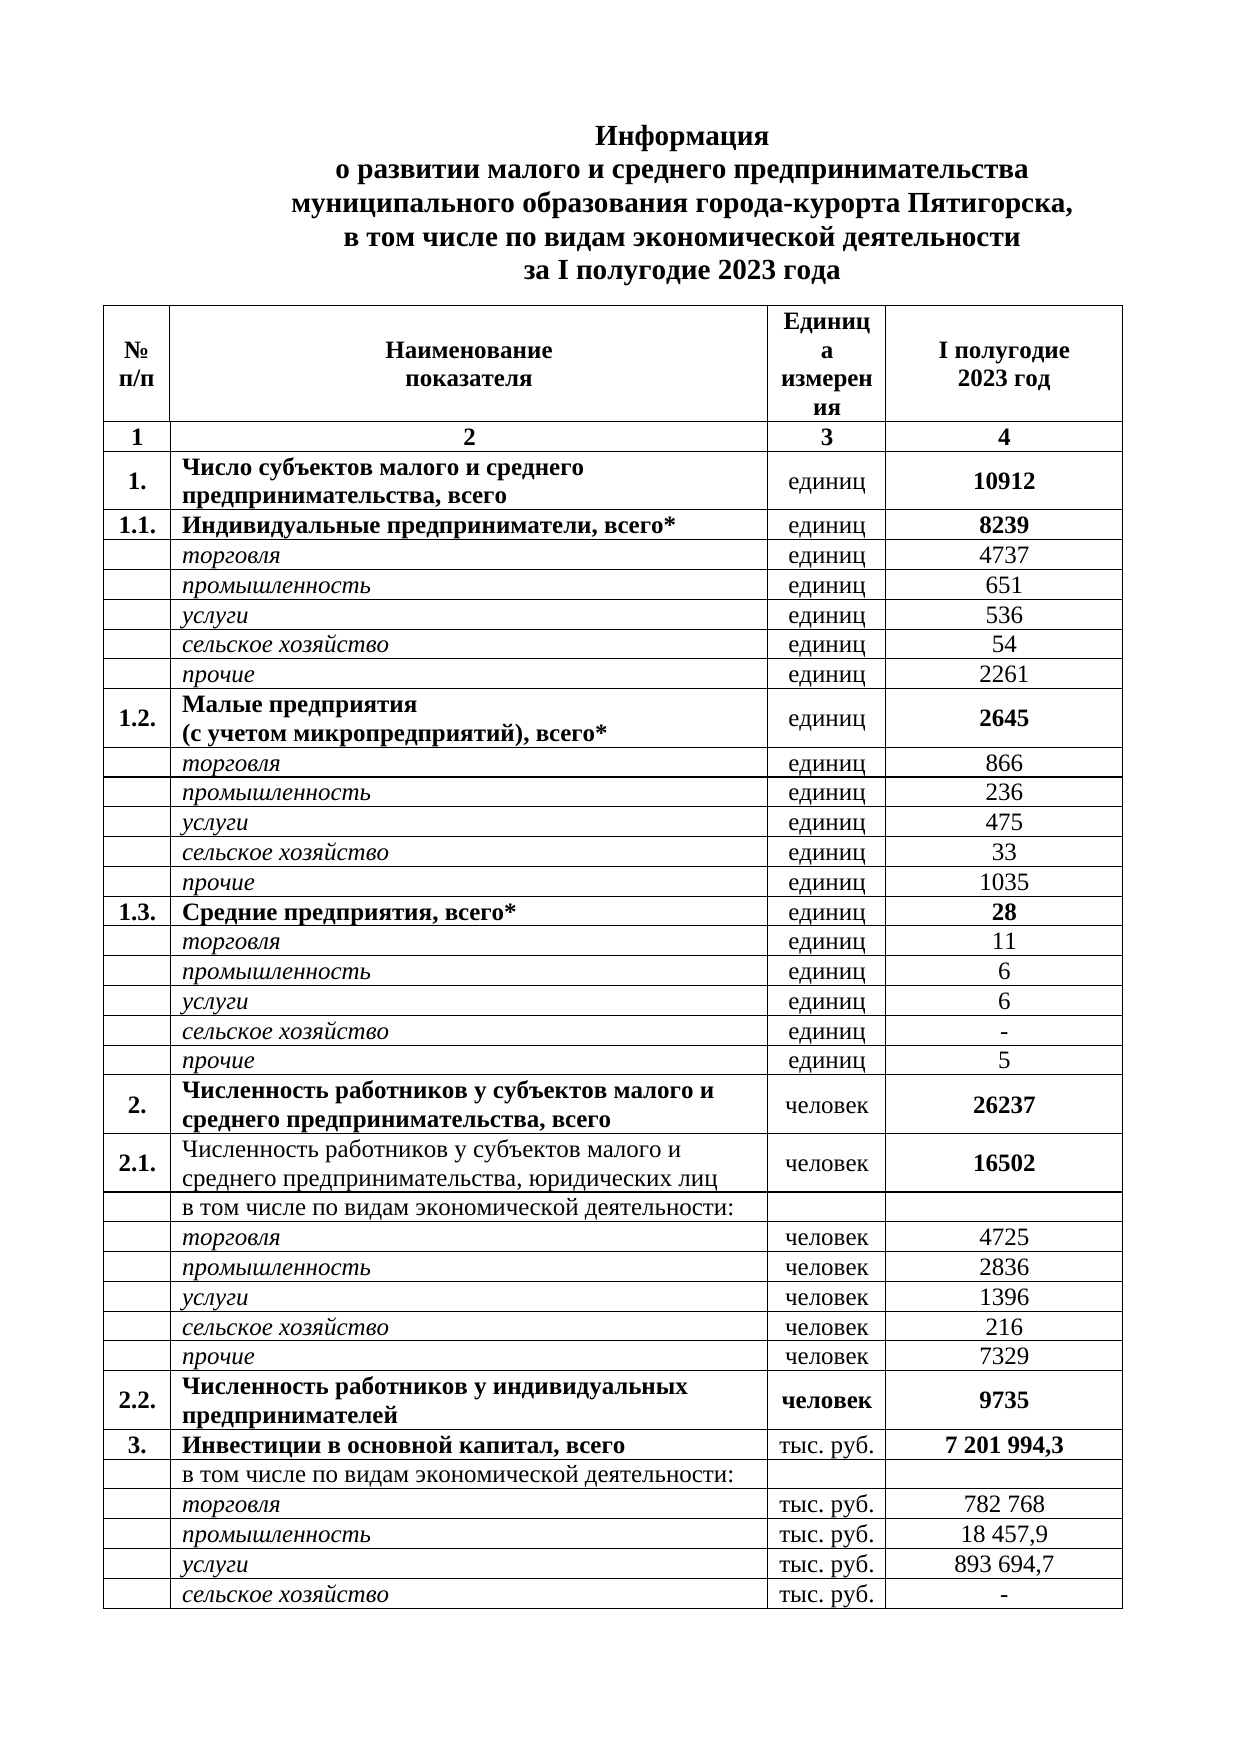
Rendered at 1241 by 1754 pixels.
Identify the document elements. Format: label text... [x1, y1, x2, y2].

table_cell прочие [171, 1341, 767, 1370]
table_cell 475 [886, 807, 1122, 836]
table_cell [104, 867, 170, 896]
table_cell единиц [768, 600, 885, 628]
table_cell в том числе по видам экономической деятельности: [171, 1460, 767, 1488]
table_cell 4 [886, 422, 1122, 451]
table_cell 1.1. [104, 510, 170, 539]
table_cell тыс. руб. [768, 1549, 885, 1578]
table_cell единиц [768, 897, 885, 925]
table_cell тыс. руб. [768, 1430, 885, 1458]
table_cell [104, 1519, 170, 1548]
table_cell 28 [886, 897, 1122, 925]
table_cell Индивидуальные предприниматели, всего* [171, 510, 767, 539]
table_cell услуги [171, 986, 767, 1015]
table_cell единиц [768, 1016, 885, 1044]
table_cell Инвестиции в основной капитал, всего [171, 1430, 767, 1458]
table_cell 11 [886, 926, 1122, 955]
table_cell единиц [768, 867, 885, 896]
table_cell услуги [171, 807, 767, 836]
table_cell прочие [171, 659, 767, 688]
table_cell [104, 778, 170, 806]
table_cell 3 [768, 422, 885, 451]
table_cell 6 [886, 986, 1122, 1015]
table_cell единиц [768, 659, 885, 688]
table_cell [104, 540, 170, 569]
table_cell прочие [171, 1046, 767, 1074]
table_cell 3. [104, 1430, 170, 1458]
table_cell промышленность [171, 1519, 767, 1548]
table_cell 1.2. [104, 689, 170, 747]
table_cell 18 457,9 [886, 1519, 1122, 1548]
table_cell [768, 1193, 885, 1221]
table_cell услуги [171, 600, 767, 628]
text о развитии малого и среднего предпринимательства [177, 152, 1187, 185]
table_cell 1396 [886, 1282, 1122, 1311]
table_cell [104, 986, 170, 1015]
table_cell 2.1. [104, 1134, 170, 1191]
table_cell 2 [171, 422, 767, 451]
table_cell [104, 1312, 170, 1340]
table_cell сельское хозяйство [171, 1579, 767, 1607]
table_cell [104, 1016, 170, 1044]
table_cell в том числе по видам экономической деятельности: [171, 1193, 767, 1221]
table_cell [104, 1193, 170, 1221]
table_cell Число субъектов малого и среднего предпринимательства, всего [171, 452, 767, 509]
table_cell [104, 570, 170, 599]
table_cell человек [768, 1134, 885, 1191]
table_cell промышленность [171, 778, 767, 806]
table_cell [104, 807, 170, 836]
table_cell [104, 926, 170, 955]
table_cell [104, 659, 170, 688]
table_cell 7 201 994,3 [886, 1430, 1122, 1458]
table_header I полугодие 2023 год [886, 306, 1122, 421]
table_cell [768, 1460, 885, 1488]
table_cell [104, 1341, 170, 1370]
table_cell 1. [104, 452, 170, 509]
table_cell 1035 [886, 867, 1122, 896]
table_cell 2836 [886, 1252, 1122, 1281]
table_cell единиц [768, 510, 885, 539]
table_cell единиц [768, 570, 885, 599]
table_cell 16502 [886, 1134, 1122, 1191]
table_cell человек [768, 1075, 885, 1133]
table_cell Численность работников у субъектов малого и среднего предпринимательства, всего [171, 1075, 767, 1133]
table_cell услуги [171, 1549, 767, 1578]
table_cell 33 [886, 837, 1122, 866]
table_cell сельское хозяйство [171, 1016, 767, 1044]
table_cell единиц [768, 1046, 885, 1074]
table_cell [104, 1489, 170, 1518]
table_cell 26237 [886, 1075, 1122, 1133]
table_cell 1.3. [104, 897, 170, 925]
table_cell - [886, 1579, 1122, 1607]
table_cell 10912 [886, 452, 1122, 509]
table_cell человек [768, 1371, 885, 1429]
table_cell 216 [886, 1312, 1122, 1340]
table_cell [886, 1193, 1122, 1221]
table_cell единиц [768, 540, 885, 569]
table_cell единиц [768, 926, 885, 955]
table_cell 782 768 [886, 1489, 1122, 1518]
table_cell человек [768, 1252, 885, 1281]
table_cell 236 [886, 778, 1122, 806]
table_cell [104, 956, 170, 985]
text в том числе по видам экономической деятельности [177, 219, 1187, 252]
table_cell - [886, 1016, 1122, 1044]
table_cell Численность работников у индивидуальных предпринимателей [171, 1371, 767, 1429]
text за I полугодие 2023 года [177, 252, 1187, 286]
table_cell 54 [886, 630, 1122, 658]
table_cell [104, 1460, 170, 1488]
table_header Наименование показателя [170, 306, 767, 421]
table_cell [886, 1460, 1122, 1488]
table_cell единиц [768, 837, 885, 866]
table_cell тыс. руб. [768, 1489, 885, 1518]
table_cell [104, 1579, 170, 1607]
table_cell торговля [171, 1222, 767, 1251]
table_cell Средние предприятия, всего* [171, 897, 767, 925]
table_cell [104, 1046, 170, 1074]
table_cell торговля [171, 926, 767, 955]
text муниципального образования города-курорта Пятигорска, [177, 185, 1187, 219]
table_cell услуги [171, 1282, 767, 1311]
table_cell 2645 [886, 689, 1122, 747]
table_cell 7329 [886, 1341, 1122, 1370]
table_cell человек [768, 1222, 885, 1251]
table_cell 2261 [886, 659, 1122, 688]
table_cell промышленность [171, 956, 767, 985]
table_cell 536 [886, 600, 1122, 628]
table_cell человек [768, 1341, 885, 1370]
table_header Единица измерения [768, 306, 885, 421]
text Информация [177, 118, 1187, 152]
table_cell 5 [886, 1046, 1122, 1074]
table_cell единиц [768, 986, 885, 1015]
table_cell единиц [768, 748, 885, 776]
table_cell единиц [768, 452, 885, 509]
table_cell торговля [171, 748, 767, 776]
table_cell единиц [768, 956, 885, 985]
table_header № п/п [104, 306, 169, 421]
table_cell промышленность [171, 1252, 767, 1281]
table_cell тыс. руб. [768, 1519, 885, 1548]
table_cell 893 694,7 [886, 1549, 1122, 1578]
table_cell 4737 [886, 540, 1122, 569]
table_cell сельское хозяйство [171, 1312, 767, 1340]
table_cell 6 [886, 956, 1122, 985]
table_cell [104, 600, 170, 628]
table_cell 866 [886, 748, 1122, 776]
table_cell [104, 748, 170, 776]
table_cell 1 [104, 422, 170, 451]
table_cell 2.2. [104, 1371, 170, 1429]
table_cell сельское хозяйство [171, 630, 767, 658]
table_cell тыс. руб. [768, 1579, 885, 1607]
table_cell [104, 1252, 170, 1281]
table_cell единиц [768, 778, 885, 806]
table_cell 4725 [886, 1222, 1122, 1251]
table_cell Численность работников у субъектов малого и среднего предпринимательства, юридических лиц [171, 1134, 767, 1191]
table_cell человек [768, 1312, 885, 1340]
table_cell торговля [171, 540, 767, 569]
table_cell 651 [886, 570, 1122, 599]
table_cell [104, 837, 170, 866]
table_cell [104, 1549, 170, 1578]
table_cell прочие [171, 867, 767, 896]
table_cell 8239 [886, 510, 1122, 539]
table_cell единиц [768, 807, 885, 836]
table_cell 9735 [886, 1371, 1122, 1429]
table_cell Малые предприятия (с учетом микропредприятий), всего* [171, 689, 767, 747]
table_cell единиц [768, 630, 885, 658]
table_cell единиц [768, 689, 885, 747]
table_cell [104, 630, 170, 658]
table_cell 2. [104, 1075, 170, 1133]
table_cell человек [768, 1282, 885, 1311]
table_cell торговля [171, 1489, 767, 1518]
table_cell [104, 1222, 170, 1251]
table_cell [104, 1282, 170, 1311]
table_cell промышленность [171, 570, 767, 599]
table_cell сельское хозяйство [171, 837, 767, 866]
